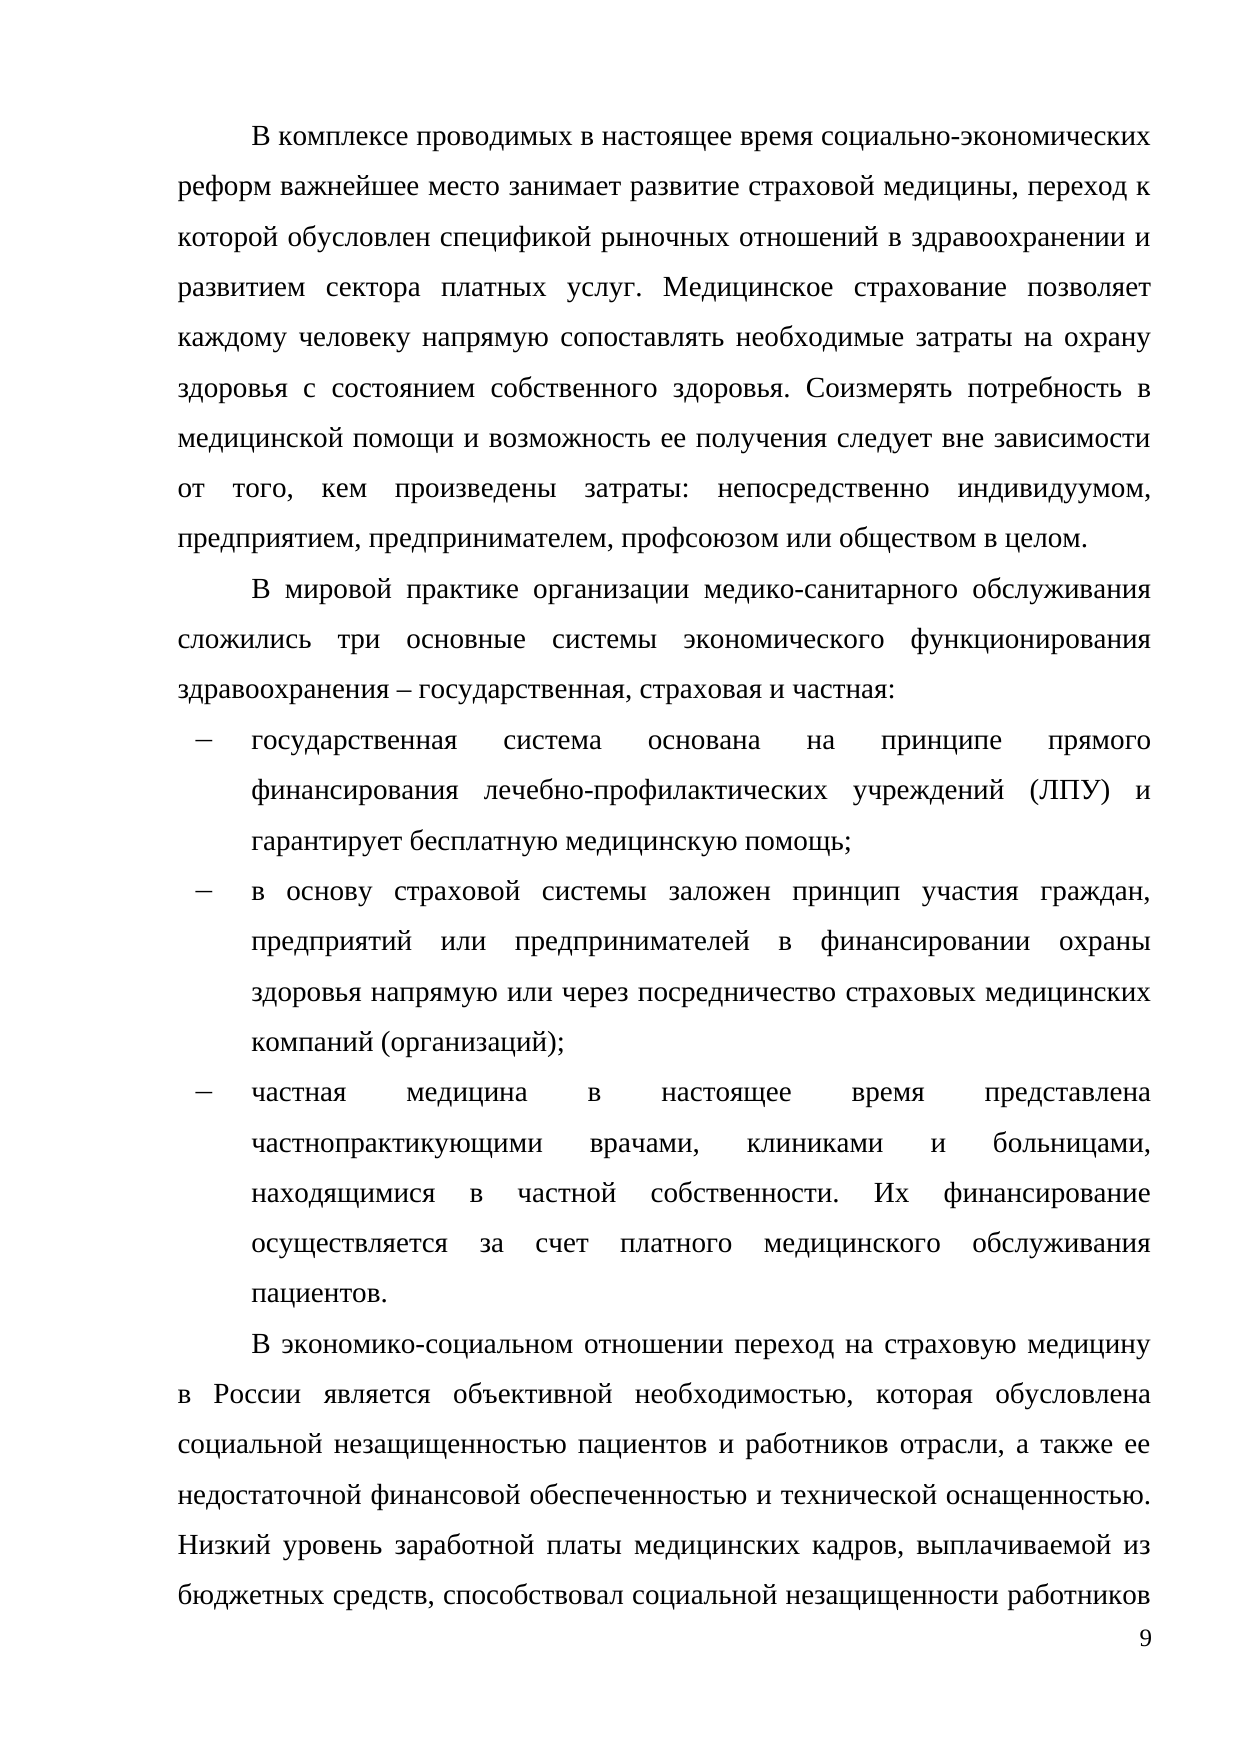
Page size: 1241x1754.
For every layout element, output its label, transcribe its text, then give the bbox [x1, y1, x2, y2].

list частная медицина в настоящее время представлена частнопрактикующими врачами, клиниками и больницами, находящимися в частной собственности. Их финансирование осуществляется за счет платного медицинского обслуживания пациентов. [192, 1074, 1152, 1309]
text В мировой практике организации медико-санитарного обслуживания сложились три основные системы экономического функционирования здравоохранения – государственная, страховая и частная: [177, 571, 1152, 705]
list в основу страховой системы заложен принцип участия граждан, предприятий или предпринимателей в финансировании охраны здоровья напрямую или через посредничество страховых медицинских компаний (организаций); [192, 873, 1152, 1057]
text В комплексе проводимых в настоящее время социально-экономических реформ важнейшее место занимает развитие страховой медицины, переход к которой обусловлен спецификой рыночных отношений в здравоохранении и развитием сектора платных услуг. Медицинское страхование позволяет каждому человеку напрямую сопоставлять необходимые затраты на охрану здоровья с состоянием собственного здоровья. Соизмерять потребность в медицинской помощи и возможность ее получения следует вне зависимости от того, кем произведены затраты: непосредственно индивидуумом, предприятием, предпринимателем, профсоюзом или обществом в целом. [177, 118, 1152, 554]
list государственная система основана на принципе прямого финансирования лечебно-профилактических учреждений (ЛПУ) и гарантирует бесплатную медицинскую помощь; [192, 722, 1152, 856]
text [177, 1326, 1152, 1611]
